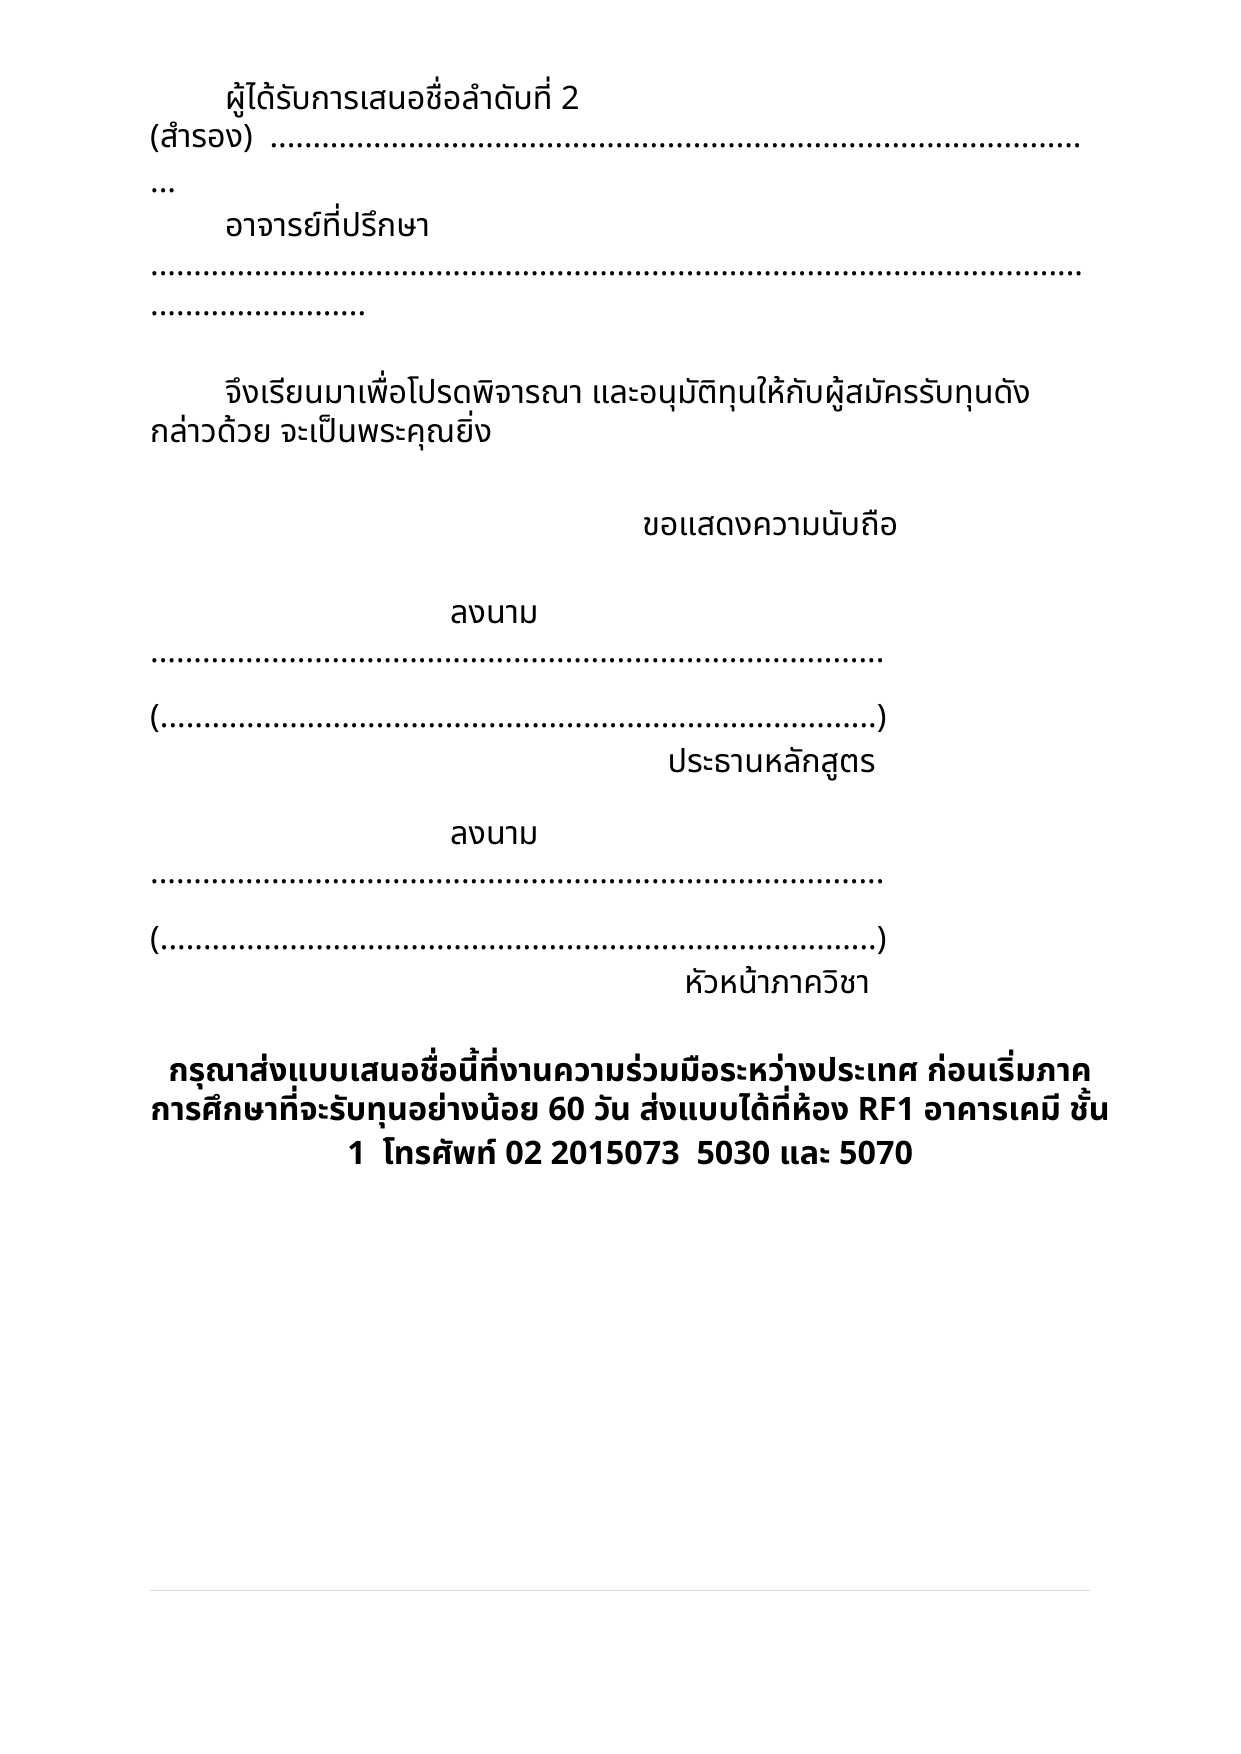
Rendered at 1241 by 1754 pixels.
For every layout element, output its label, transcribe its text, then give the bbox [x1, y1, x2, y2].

text กรุณาส่งแบบเสนอชื่อนี้ที่งานความร่วมมือระหว่างประเทศ ก่อนเริ่มภาคการศึกษาที่จะรับทุนอย่างน้อย 60 วัน ส่งแบบได้ที่ห้อง RF1 อาคารเคมี ชั้น 1 โทรศัพท์ 02 2015073 5030 และ 5070 [150, 1046, 1110, 1178]
text (...................................................................................) [150, 672, 1090, 737]
text ประธานหลักสูตร [150, 737, 1090, 781]
text หัวหน้าภาควิชา [150, 958, 1090, 1002]
text ลงนาม ..................................................................................... [150, 810, 1090, 893]
text อาจารย์ที่ปรึกษา ..................................................................................................................................... [150, 202, 1090, 325]
text (...................................................................................) [150, 893, 1090, 958]
text จึงเรียนมาเพื่อโปรดพิจารณา และอนุมัติทุนให้กับผู้สมัครรับทุนดังกล่าวด้วย จะเป็นพระคุณยิ่ง [150, 369, 1090, 456]
text ผู้ได้รับการเสนอชื่อลำดับที่ 2 (สำรอง) ................................................................................................. [150, 74, 1090, 202]
text ขอแสดงความนับถือ [150, 500, 1090, 544]
text ลงนาม ..................................................................................... [150, 588, 1090, 672]
